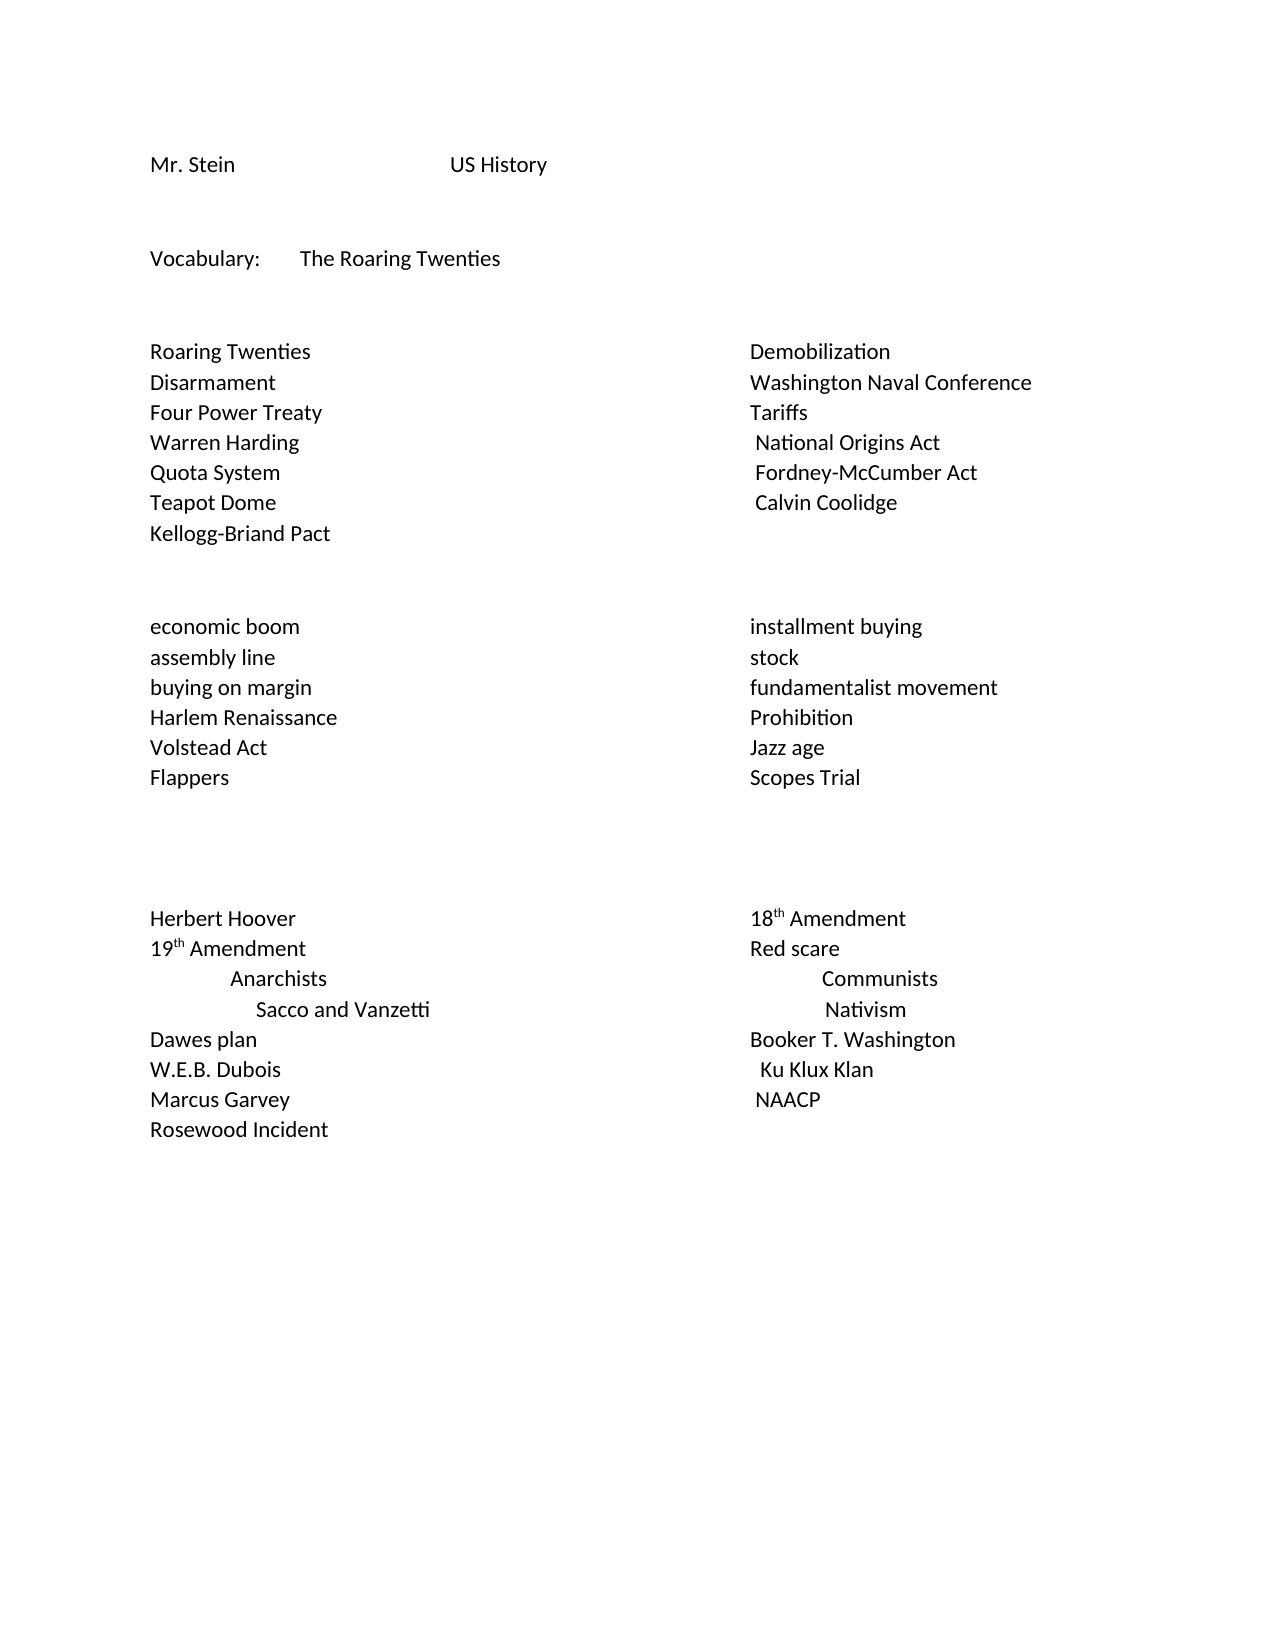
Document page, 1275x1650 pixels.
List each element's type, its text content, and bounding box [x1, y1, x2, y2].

text economic boom installment buying assembly line stock buying on margin fundamentalist movement Harlem Renaissance Prohibition Volstead Act Jazz age Flappers Scopes Trial [150, 612, 1125, 792]
text Herbert Hoover 18th Amendment 19th Amendment Red scare Anarchists Communists Sacco and Vanzetti Nativism Dawes plan Booker T. Washington W.E.B. Dubois Ku Klux Klan Marcus Garvey NAACP Rosewood Incident [150, 904, 1125, 1144]
text Mr. Stein US History [150, 150, 1125, 178]
text Roaring Twenties Demobilization Disarmament Washington Naval Conference Four Power Treaty Tariffs Warren Harding National Origins Act Quota System Fordney-McCumber Act Teapot Dome Calvin Coolidge Kellogg-Briand Pact [150, 337, 1125, 547]
text Vocabulary: The Roaring Twenties [150, 244, 1125, 272]
